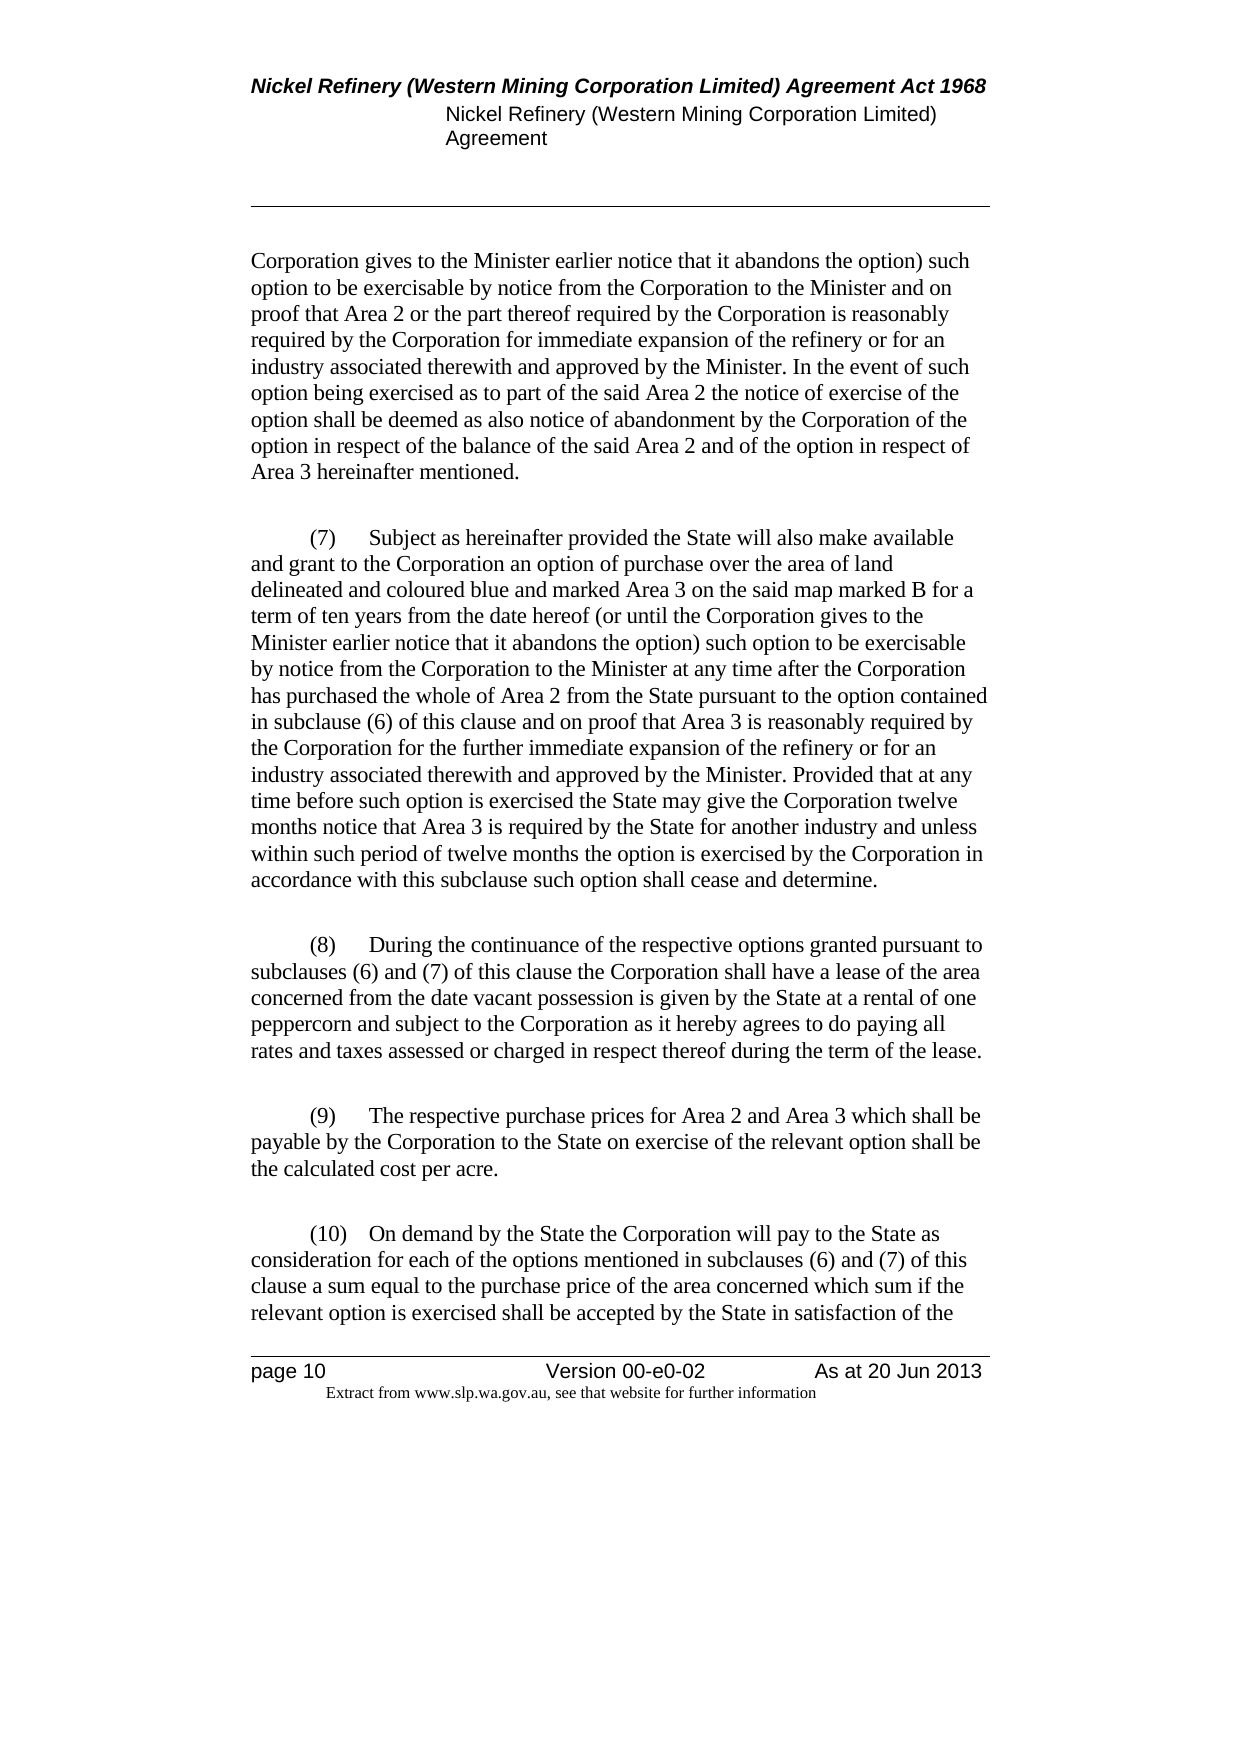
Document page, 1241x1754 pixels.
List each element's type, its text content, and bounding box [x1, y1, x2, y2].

text (8) During the continuance of the respective options granted pursuant to subclauses (6) and (7) of this clause the Corporation shall have a lease of the area concerned from the date vacant possession is given by the State at a rental of one peppercorn and subject to the Corporation as it hereby agrees to do paying all rates and taxes assessed or charged in respect thereof during the term of the lease. [251, 931, 990, 1063]
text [251, 1220, 990, 1325]
text (9) The respective purchase prices for Area 2 and Area 3 which shall be payable by the Corporation to the State on exercise of the relevant option shall be the calculated cost per acre. [251, 1102, 990, 1181]
text (7) Subject as hereinafter provided the State will also make available and grant to the Corporation an option of purchase over the area of land delineated and coloured blue and marked Area 3 on the said map marked B for a term of ten years from the date hereof (or until the Corporation gives to the Minister earlier notice that it abandons the option) such option to be exercisable by notice from the Corporation to the Minister at any time after the Corporation has purchased the whole of Area 2 from the State pursuant to the option contained in subclause (6) of this clause and on proof that Area 3 is reasonably required by the Corporation for the further immediate expansion of the refinery or for an industry associated therewith and approved by the Minister. Provided that at any time before such option is exercised the State may give the Corporation twelve months notice that Area 3 is required by the State for another industry and unless within such period of twelve months the option is exercised by the Corporation in accordance with this subclause such option shall cease and determine. [251, 523, 990, 892]
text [251, 247, 990, 485]
